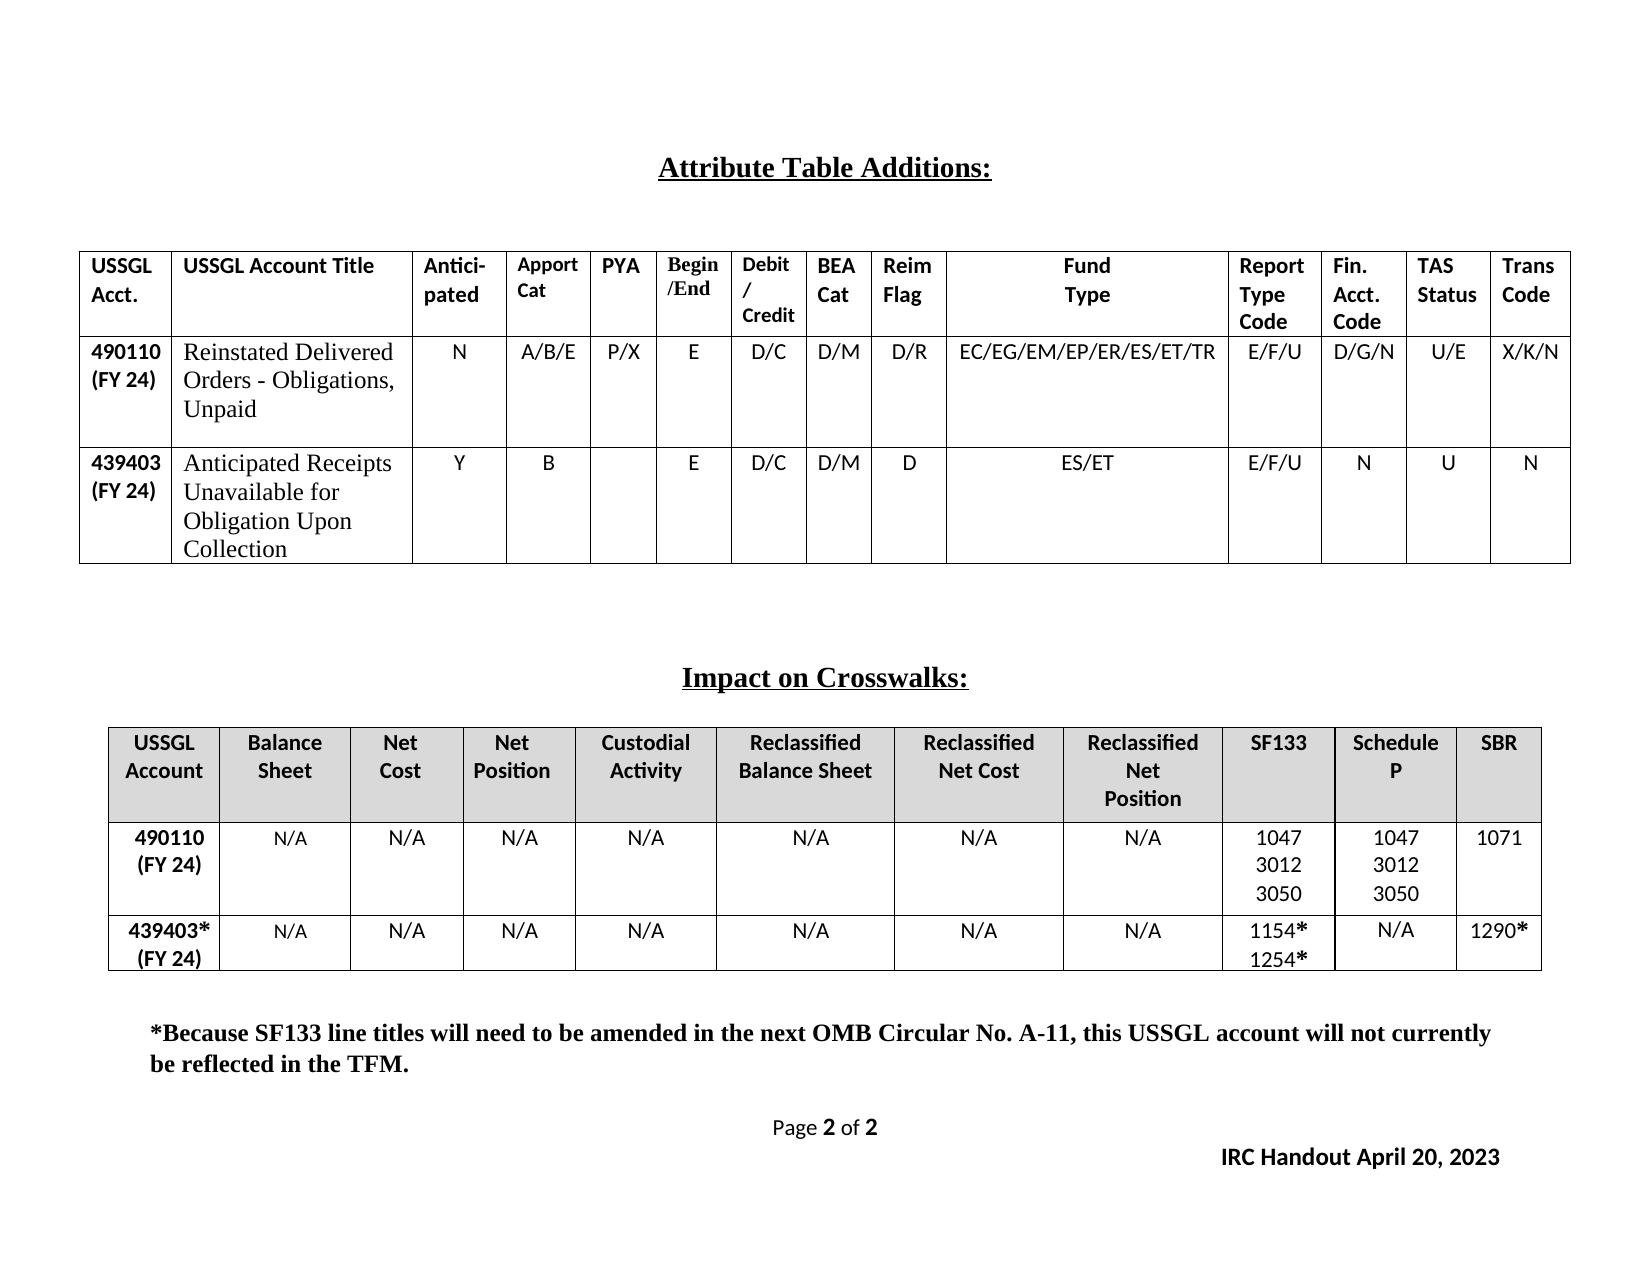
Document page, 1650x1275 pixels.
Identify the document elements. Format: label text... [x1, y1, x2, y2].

table_header Fin. Acct. Code [1322, 252, 1406, 336]
table_cell N/A [220, 823, 350, 914]
table_cell N/A [717, 823, 894, 914]
table_cell N/A [1336, 916, 1456, 970]
table_cell N [413, 337, 506, 447]
table_cell U/E [1407, 337, 1490, 447]
table_header Apport Cat [507, 252, 590, 336]
table_cell N/A [576, 823, 716, 914]
table_cell N/A [895, 916, 1063, 970]
text Impact on Crosswalks: [150, 660, 1500, 693]
text Attribute Table Additions: [150, 150, 1500, 183]
table_cell 439403* (FY 24) (FY [109, 916, 219, 970]
table_header TAS Status [1407, 252, 1490, 336]
table_header BEA Cat [807, 252, 871, 336]
table_header PYA [591, 252, 656, 336]
table_cell N/A [895, 823, 1063, 914]
table_cell 1071 [1457, 823, 1541, 914]
table_header Balance Sheet [220, 728, 350, 822]
table_header Reclassified Balance Sheet [717, 728, 894, 822]
table_header USSGL Account [109, 728, 219, 822]
table_cell [591, 448, 656, 563]
text *Because SF133 line titles will need to be amended in the next OMB Circular No. A-11, this USSGL account will not currently be reflected in the TFM. [150, 1018, 1500, 1078]
table_header Reclassified Net Position [1064, 728, 1222, 822]
table_header Reim Flag [872, 252, 946, 336]
table_cell N/A [717, 916, 894, 970]
table_header Net Cost [351, 728, 463, 822]
table_cell 1154* 1254* [1223, 916, 1334, 970]
table_cell N/A [351, 823, 463, 914]
table_cell Anticipated Receipts Unavailable for Obligation Upon Collection [172, 448, 412, 563]
table_cell D/M [807, 337, 871, 447]
table_cell Y [413, 448, 506, 563]
table_cell D/M [807, 448, 871, 563]
table_header Schedule P [1336, 728, 1456, 822]
table_header Debit/ Credit [732, 252, 806, 336]
table_cell N [1322, 448, 1406, 563]
table_header USSGL Acct. [80, 252, 171, 336]
table_cell X/K/N [1491, 337, 1570, 447]
table_header SF133 [1223, 728, 1334, 822]
table_cell D/G/N [1322, 337, 1406, 447]
table_cell N/A [576, 916, 716, 970]
table_cell E [657, 448, 731, 563]
table_cell N/A [464, 823, 575, 914]
table_cell 1047 3012 3050 [1336, 823, 1456, 914]
table_cell 490110 (FY 24) [80, 337, 171, 447]
table_cell 1047 3012 3050 [1223, 823, 1334, 914]
table_cell D/R [872, 337, 946, 447]
table_cell N/A [351, 916, 463, 970]
table_cell EC/EG/EM/EP/ER/ES/ET/TR [947, 337, 1228, 447]
table_header USSGL Account Title [172, 252, 412, 336]
table_cell N [1491, 448, 1570, 563]
table_cell B [507, 448, 590, 563]
table_cell 490110 (FY 24) [109, 823, 219, 914]
table_cell D [872, 448, 946, 563]
table_cell D/C [732, 337, 806, 447]
table_cell E [657, 337, 731, 447]
table_header Antici- pated [413, 252, 506, 336]
table_cell E/F/U [1229, 448, 1321, 563]
table_header Fund Type [947, 252, 1228, 336]
table_cell Reinstated Delivered Orders - Obligations, Unpaid [172, 337, 412, 447]
table_header Report Type Code [1229, 252, 1321, 336]
table_cell N/A [1064, 823, 1222, 914]
table_cell P/X [591, 337, 656, 447]
table_cell U [1407, 448, 1490, 563]
table_header Begin /End [657, 252, 731, 336]
table_cell 439403 (FY 24) [80, 448, 171, 563]
table_cell D/C [732, 448, 806, 563]
table_header Reclassified Net Cost [895, 728, 1063, 822]
table_header Net Position [464, 728, 575, 822]
table_cell N/A [464, 916, 575, 970]
table_header Custodial Activity [576, 728, 716, 822]
table_header SBR [1457, 728, 1541, 822]
table_cell N/A [1064, 916, 1222, 970]
table_cell A/B/E [507, 337, 590, 447]
table_header Trans Code [1491, 252, 1570, 336]
table_cell N/A [220, 916, 350, 970]
table_cell 1290* [1457, 916, 1541, 970]
table_cell E/F/U [1229, 337, 1321, 447]
table_cell ES/ET [947, 448, 1228, 563]
